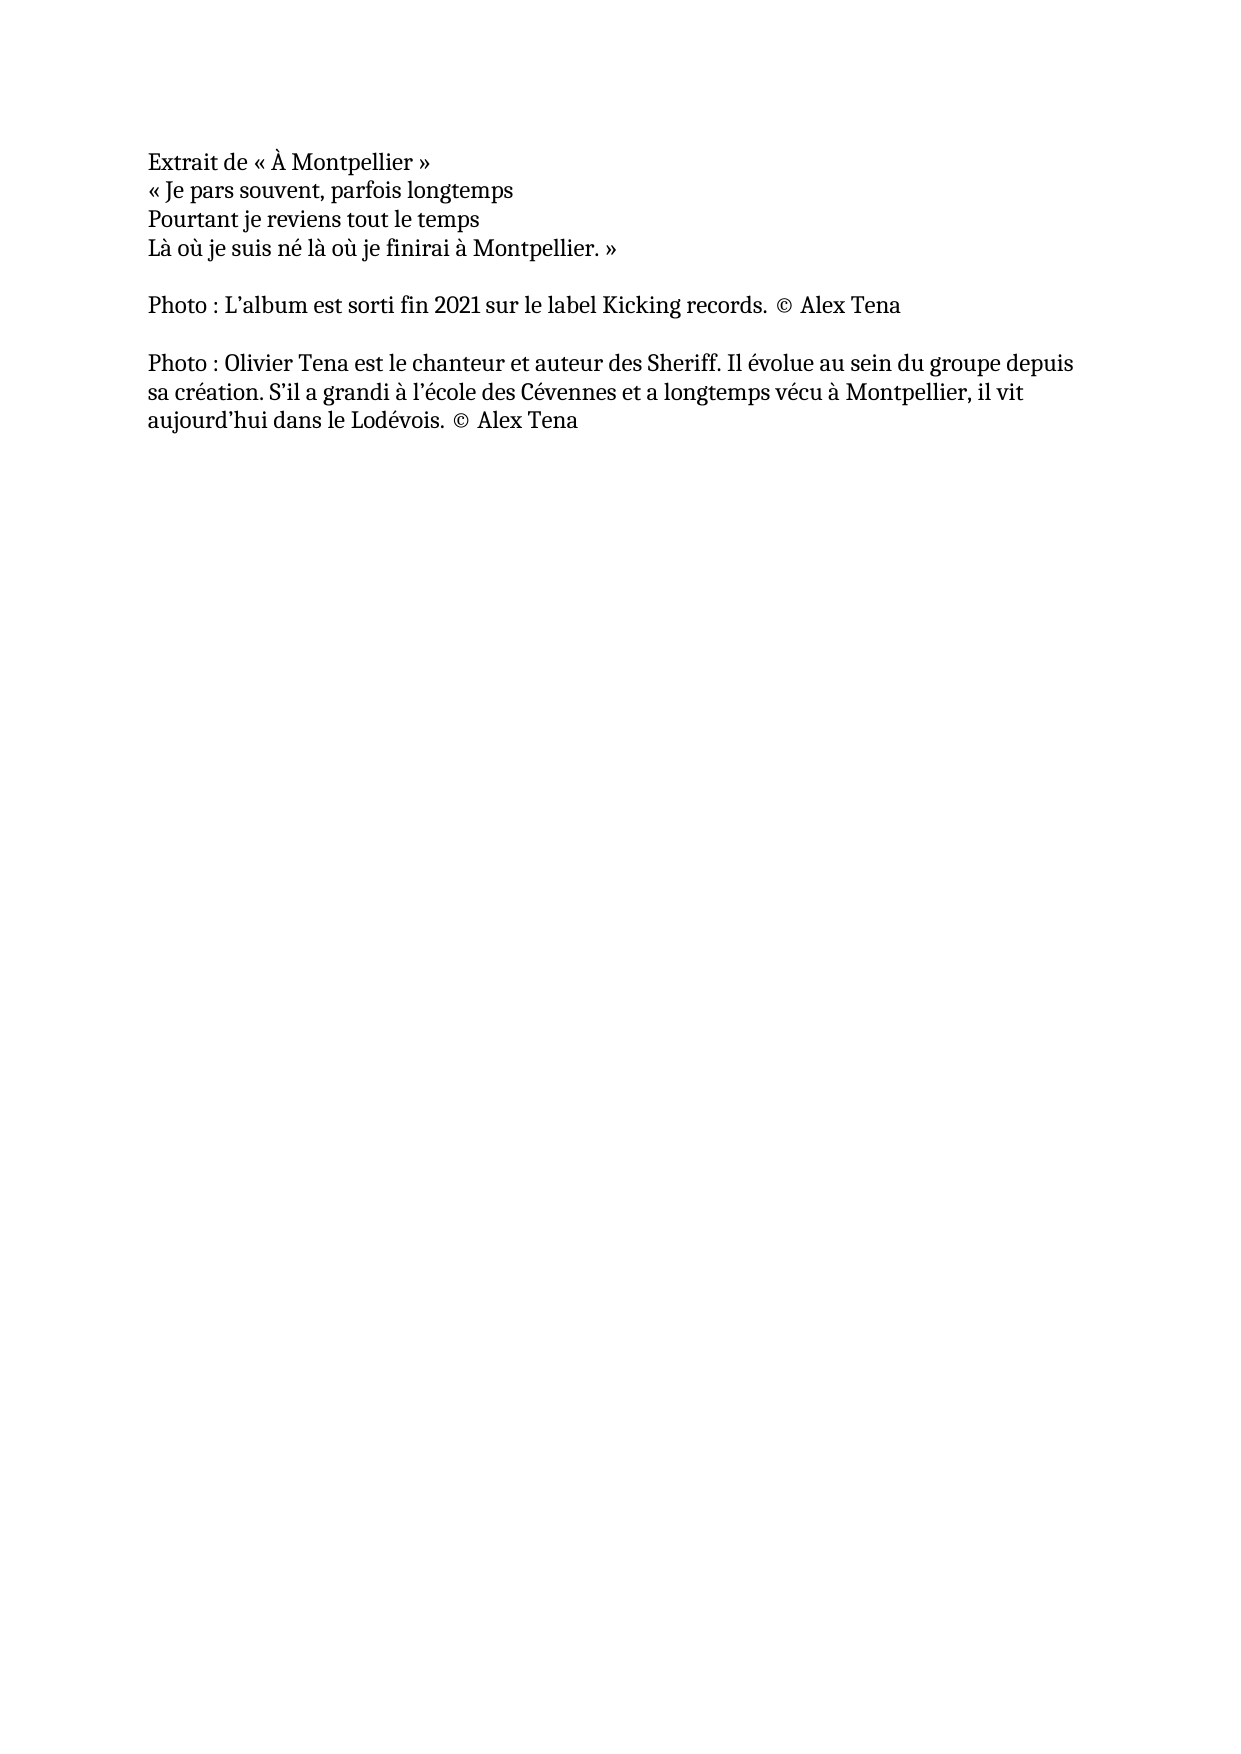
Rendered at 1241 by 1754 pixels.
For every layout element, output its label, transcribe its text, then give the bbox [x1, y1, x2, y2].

text Photo : Olivier Tena est le chanteur et auteur des Sheriff. Il évolue au sein du groupe depuis sa création. S’il a grandi à l’école des Cévennes et a longtemps vécu à Montpellier, il vit aujourd’hui dans le Lodévois. © Alex Tena [148, 349, 1093, 435]
text Extrait de « À Montpellier » [148, 148, 1093, 176]
text « Je pars souvent, parfois longtemps [148, 176, 1093, 205]
text Photo : L’album est sorti fin 2021 sur le label Kicking records. © Alex Tena [148, 291, 1093, 320]
text Là où je suis né là où je finirai à Montpellier. » [148, 234, 1093, 263]
text Pourtant je reviens tout le temps [148, 205, 1093, 234]
